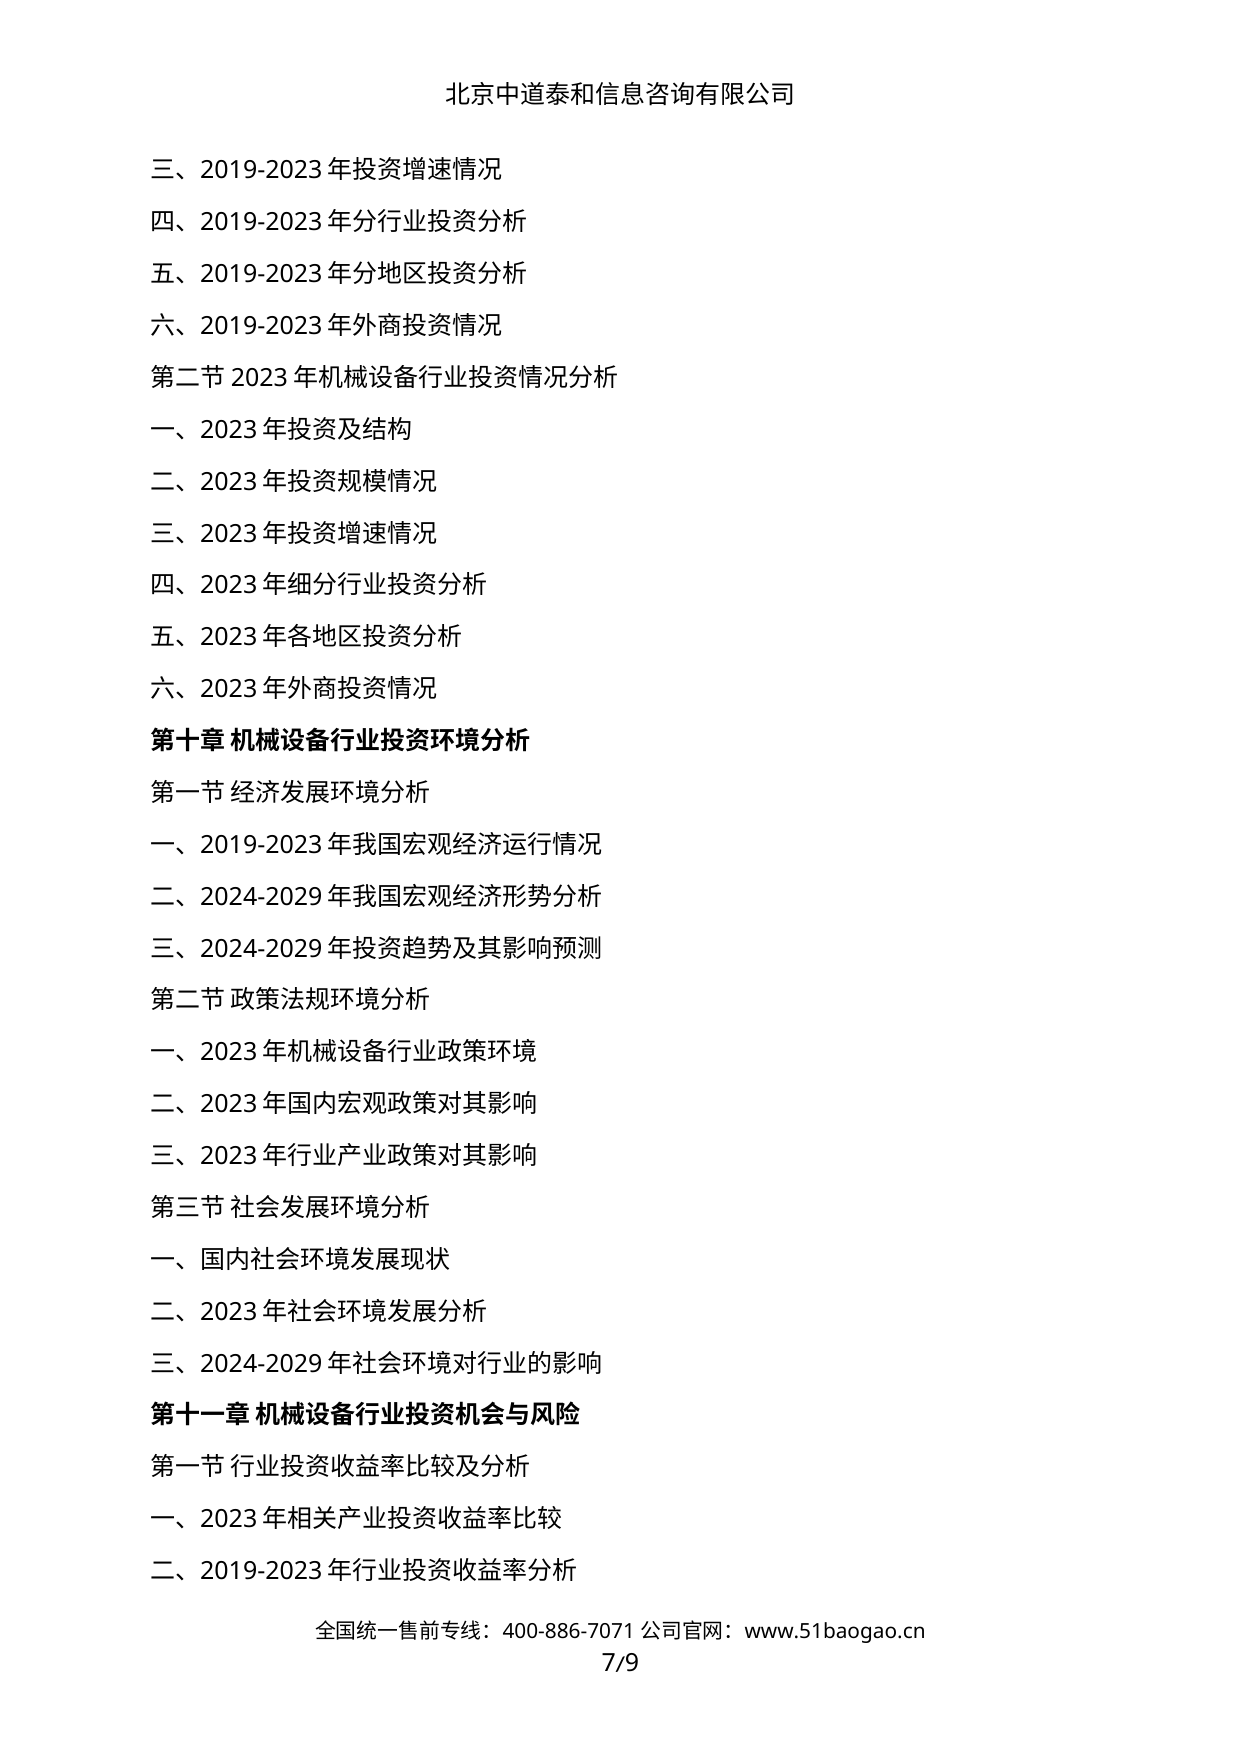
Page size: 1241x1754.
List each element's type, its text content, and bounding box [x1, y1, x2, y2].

text 三、2024-2029年投资趋势及其影响预测 [150, 928, 1090, 964]
text 第一节 行业投资收益率比较及分析 [150, 1447, 1090, 1483]
text 三、2023年投资增速情况 [150, 513, 1090, 549]
text 二、2024-2029年我国宏观经济形势分析 [150, 876, 1090, 912]
text 六、2023年外商投资情况 [150, 669, 1090, 705]
text 一、2023年投资及结构 [150, 409, 1090, 446]
text 二、2019-2023年行业投资收益率分析 [150, 1551, 1090, 1587]
text 六、2019-2023年外商投资情况 [150, 306, 1090, 342]
text 一、2023年机械设备行业政策环境 [150, 1032, 1090, 1068]
text 四、2023年细分行业投资分析 [150, 565, 1090, 601]
text 第十章 机械设备行业投资环境分析 [150, 721, 1090, 757]
text 一、2023年相关产业投资收益率比较 [150, 1499, 1090, 1535]
text 第三节 社会发展环境分析 [150, 1187, 1090, 1224]
text 二、2023年社会环境发展分析 [150, 1291, 1090, 1327]
text 第二节 2023年机械设备行业投资情况分析 [150, 357, 1090, 394]
text 三、2024-2029年社会环境对行业的影响 [150, 1343, 1090, 1379]
text 四、2019-2023年分行业投资分析 [150, 202, 1090, 238]
text 三、2023年行业产业政策对其影响 [150, 1136, 1090, 1172]
text 一、2019-2023年我国宏观经济运行情况 [150, 824, 1090, 861]
text 二、2023年国内宏观政策对其影响 [150, 1084, 1090, 1120]
text 第一节 经济发展环境分析 [150, 772, 1090, 809]
text 二、2023年投资规模情况 [150, 461, 1090, 497]
text 五、2019-2023年分地区投资分析 [150, 254, 1090, 290]
text 第二节 政策法规环境分析 [150, 980, 1090, 1016]
text 第十一章 机械设备行业投资机会与风险 [150, 1395, 1090, 1431]
text 三、2019-2023年投资增速情况 [150, 150, 1090, 186]
text 一、国内社会环境发展现状 [150, 1239, 1090, 1276]
text 五、2023年各地区投资分析 [150, 617, 1090, 653]
